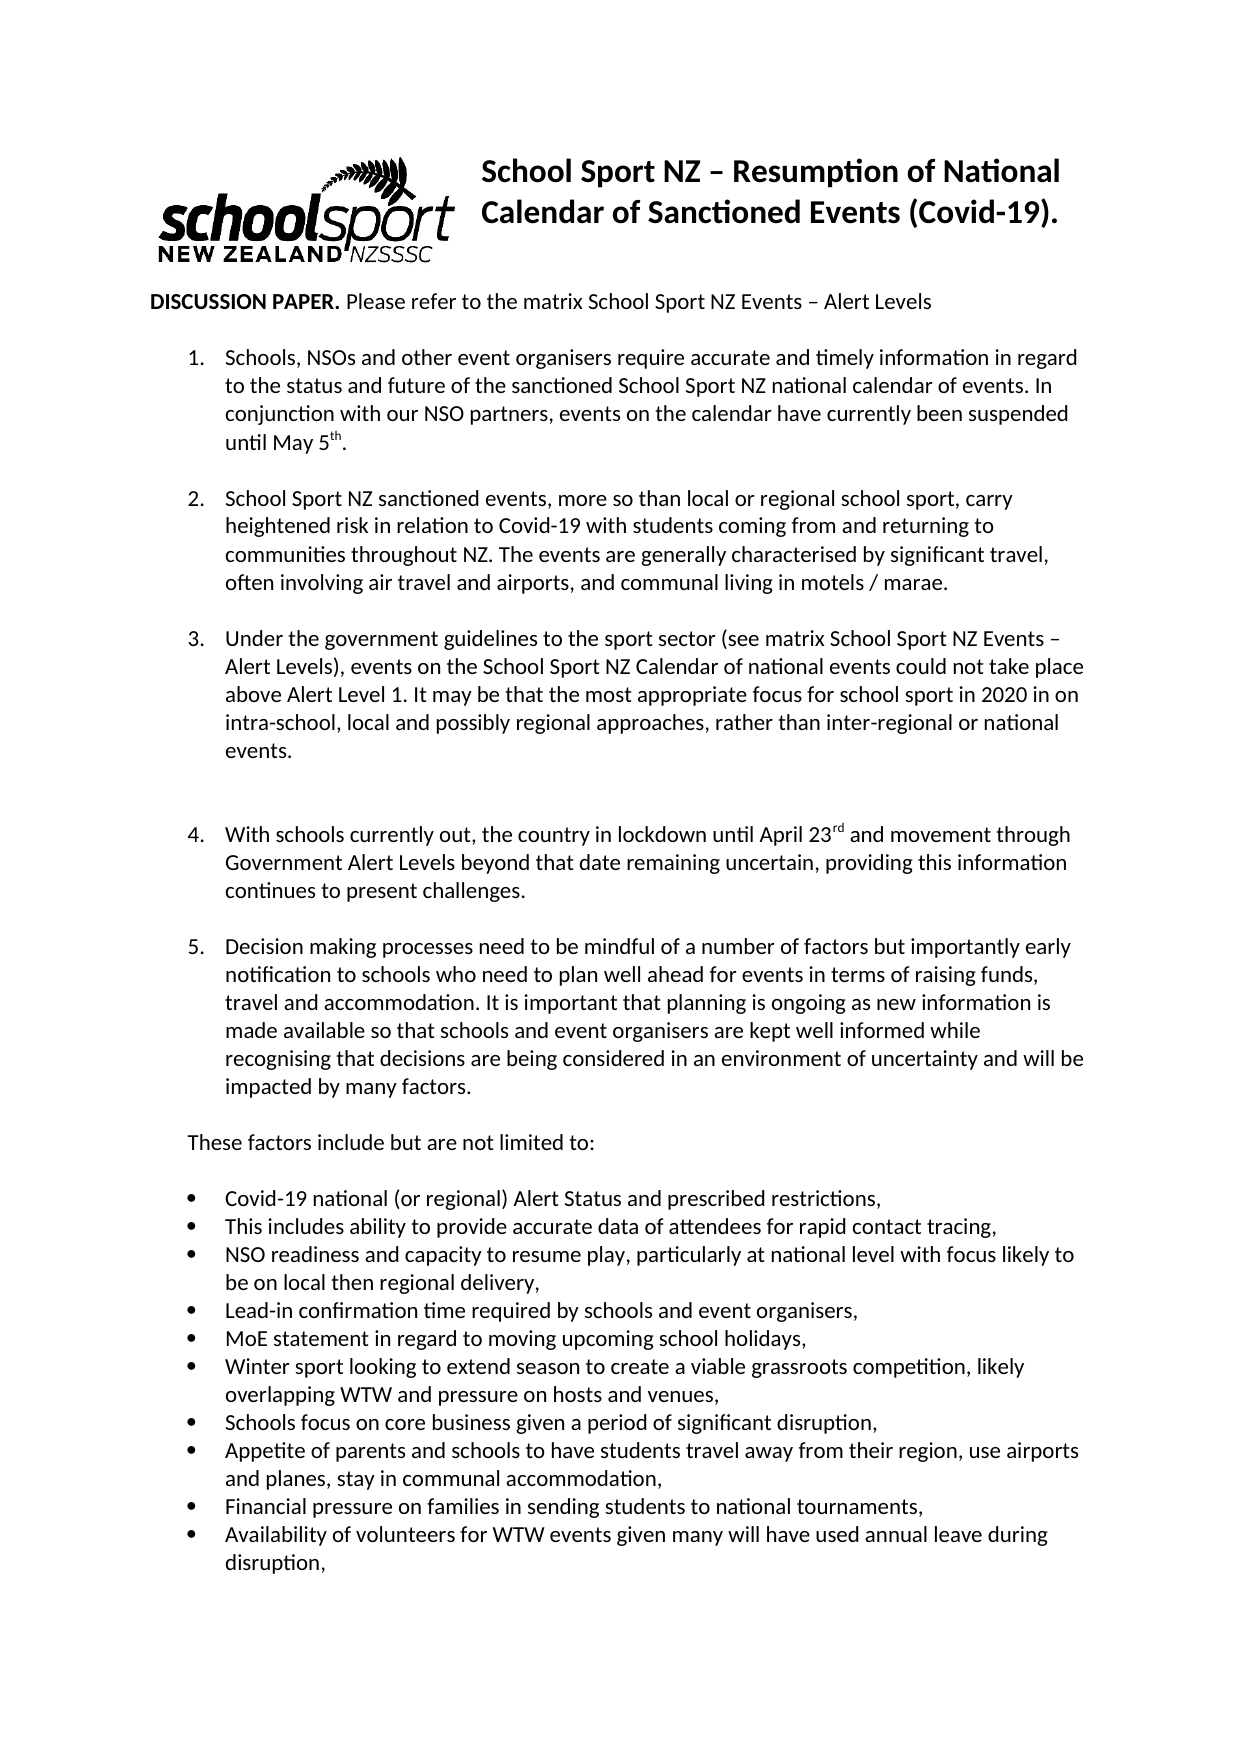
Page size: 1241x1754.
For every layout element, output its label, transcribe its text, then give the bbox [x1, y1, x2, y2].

list With schools currently out, the country in lockdown until April 23rd and movement through Government Alert Levels beyond that date remaining uncertain, providing this information continues to present challenges. [187, 820, 1090, 904]
list Schools focus on core business given a period of significant disruption, [187, 1408, 1090, 1436]
text These factors include but are not limited to: [150, 1128, 1090, 1156]
list Financial pressure on families in sending students to national tournaments, [187, 1492, 1090, 1520]
list Availability of volunteers for WTW events given many will have used annual leave during disruption, [187, 1520, 1090, 1576]
list Under the government guidelines to the sport sector (see matrix School Sport NZ Events – Alert Levels), events on the School Sport NZ Calendar of national events could not take place above Alert Level 1. It may be that the most appropriate focus for school sport in 2020 in on intra-school, local and possibly regional approaches, rather than inter-regional or national events. [187, 624, 1090, 764]
list Covid-19 national (or regional) Alert Status and prescribed restrictions, [187, 1184, 1090, 1212]
text DISCUSSION PAPER. Please refer to the matrix School Sport NZ Events – Alert Levels [150, 287, 1090, 316]
picture [150, 150, 463, 269]
list MoE statement in regard to moving upcoming school holidays, [187, 1324, 1090, 1352]
list Schools, NSOs and other event organisers require accurate and timely information in regard to the status and future of the sanctioned School Sport NZ national calendar of events. In conjunction with our NSO partners, events on the calendar have currently been suspended until May 5th. [187, 343, 1090, 456]
list NSO readiness and capacity to resume play, particularly at national level with focus likely to be on local then regional delivery, [187, 1240, 1090, 1296]
text School Sport NZ – Resumption of National Calendar of Sanctioned Events (Covid-19). [463, 150, 1090, 231]
list Appetite of parents and schools to have students travel away from their region, use airports and planes, stay in communal accommodation, [187, 1436, 1090, 1492]
list This includes ability to provide accurate data of attendees for rapid contact tracing, [187, 1212, 1090, 1240]
list Decision making processes need to be mindful of a number of factors but importantly early notification to schools who need to plan well ahead for events in terms of raising funds, travel and accommodation. It is important that planning is ongoing as new information is made available so that schools and event organisers are kept well informed while recognising that decisions are being considered in an environment of uncertainty and will be impacted by many factors. [187, 932, 1090, 1100]
list Winter sport looking to extend season to create a viable grassroots competition, likely overlapping WTW and pressure on hosts and venues, [187, 1352, 1090, 1408]
list School Sport NZ sanctioned events, more so than local or regional school sport, carry heightened risk in relation to Covid-19 with students coming from and returning to communities throughout NZ. The events are generally characterised by significant travel, often involving air travel and airports, and communal living in motels / marae. [187, 484, 1090, 596]
list Lead-in confirmation time required by schools and event organisers, [187, 1296, 1090, 1324]
